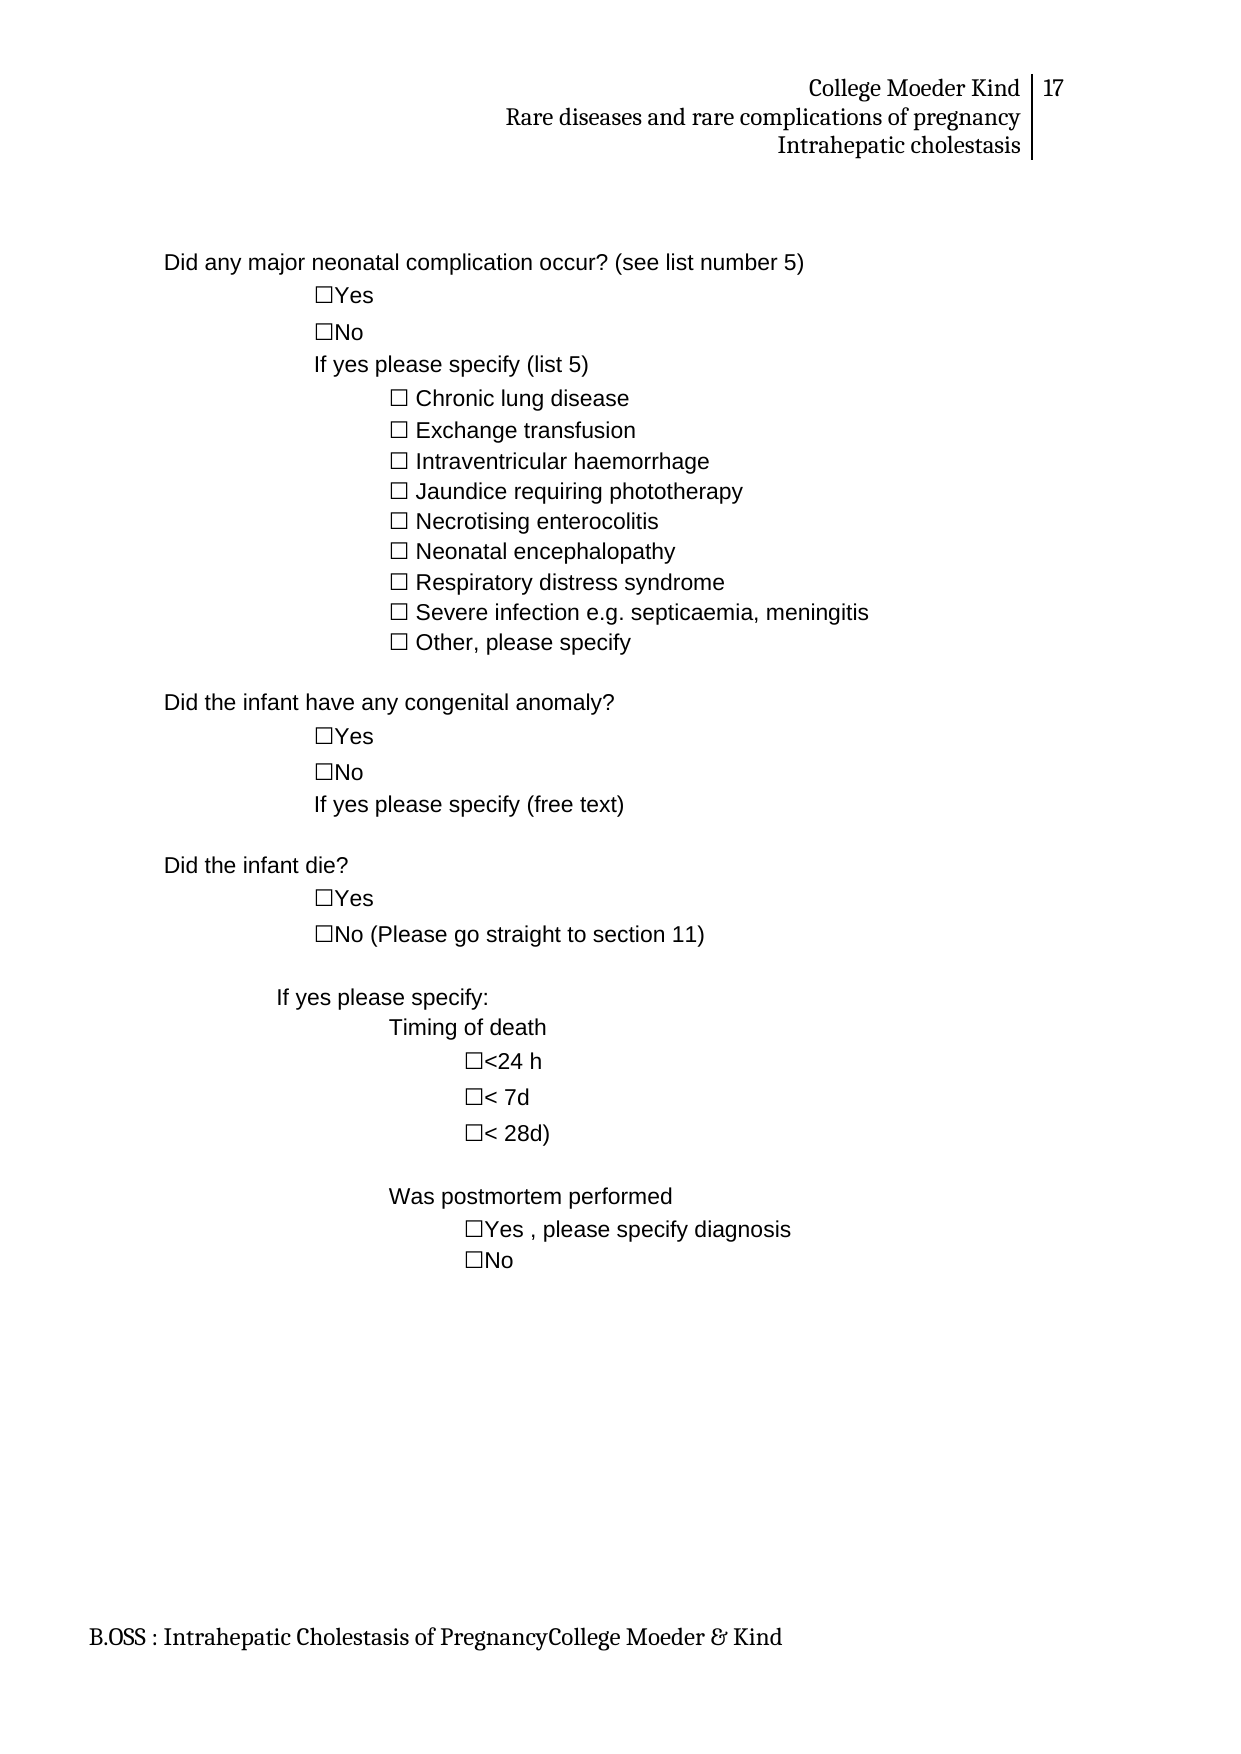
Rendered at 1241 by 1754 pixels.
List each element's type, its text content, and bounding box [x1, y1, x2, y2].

text < 7d [464, 1081, 1152, 1112]
text Yes , please specify diagnosis [464, 1213, 1152, 1244]
text Did the infant die? [89, 852, 1152, 878]
text Intraventricular haemorrhage [389, 448, 1152, 474]
text Respiratory distress syndrome [389, 568, 1152, 595]
text Chronic lung disease [389, 382, 1152, 413]
text Neonatal encephalopathy [389, 538, 1152, 565]
text No [314, 756, 1152, 787]
text Exchange transfusion [389, 417, 1152, 444]
text If yes please specify (free text) [239, 791, 1152, 818]
text If yes please specify (list 5) [239, 351, 1152, 378]
text Did any major neonatal complication occur? (see list number 5) [89, 249, 1152, 276]
text Yes [314, 882, 1152, 913]
text Other, please specify [389, 629, 1152, 655]
text <24 h [464, 1044, 1152, 1076]
text Did the infant have any congenital anomaly? [89, 689, 1152, 716]
text Severe infection e.g. septicaemia, meningitis [389, 599, 1152, 625]
list Was postmortem performed [351, 1183, 1152, 1209]
text No (Please go straight to section 11) [314, 918, 1152, 949]
text Timing of death [314, 1014, 1152, 1041]
text Jaundice requiring phototherapy [389, 478, 1152, 504]
text No [314, 315, 1152, 347]
text Yes [314, 719, 1152, 751]
text Yes [314, 279, 1152, 311]
text No [464, 1244, 1152, 1275]
list If yes please specify: [276, 984, 1152, 1011]
text < 28d) [464, 1116, 1152, 1148]
text Necrotising enterocolitis [389, 508, 1152, 534]
